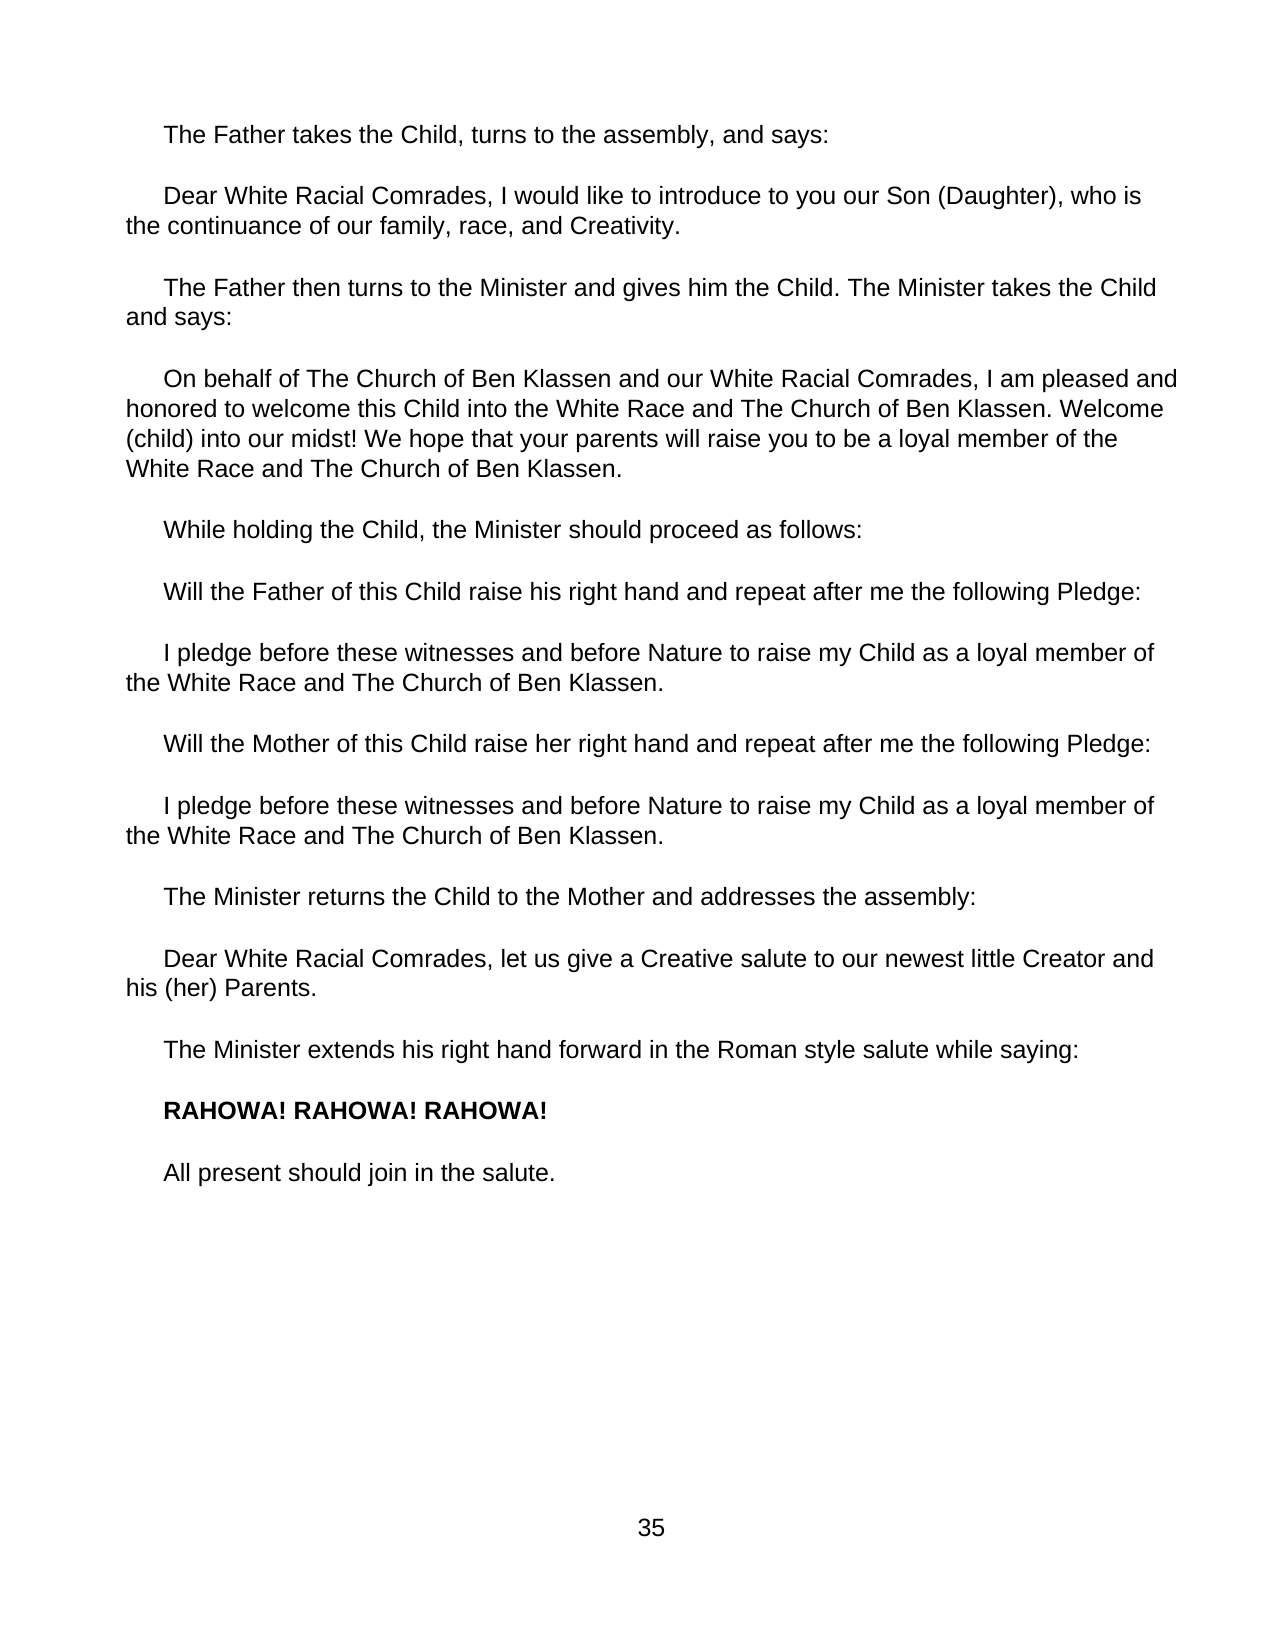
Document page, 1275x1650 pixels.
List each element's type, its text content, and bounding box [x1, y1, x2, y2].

text Will the Mother of this Child raise her right hand and repeat after me the following Pledge: [126, 729, 1181, 758]
text On behalf of The Church of Ben Klassen and our White Racial Comrades, I am pleased and honored to welcome this Child into the White Race and The Church of Ben Klassen. Welcome (child) into our midst! We hope that your parents will raise you to be a loyal member of the White Race and The Church of Ben Klassen. [126, 364, 1181, 482]
text The Father takes the Child, turns to the assembly, and says: [126, 120, 1181, 148]
text The Minister returns the Child to the Mother and addresses the assembly: [126, 882, 1181, 911]
text Will the Father of this Child raise his right hand and repeat after me the following Pledge: [126, 576, 1181, 605]
text While holding the Child, the Minister should proceed as follows: [126, 515, 1181, 544]
text RAHOWA! RAHOWA! RAHOWA! [126, 1096, 1186, 1125]
text All present should join in the salute. [126, 1158, 1181, 1187]
text Dear White Racial Comrades, let us give a Creative salute to our newest little Creator and his (her) Parents. [126, 943, 1181, 1002]
text Dear White Racial Comrades, I would like to introduce to you our Son (Daughter), who is the continuance of our family, race, and Creativity. [126, 181, 1181, 240]
text I pledge before these witnesses and before Nature to raise my Child as a loyal member of the White Race and The Church of Ben Klassen. [126, 791, 1181, 849]
text The Minister extends his right hand forward in the Roman style salute while saying: [126, 1035, 1181, 1064]
text The Father then turns to the Minister and gives him the Child. The Minister takes the Child and says: [126, 272, 1181, 331]
text I pledge before these witnesses and before Nature to raise my Child as a loyal member of the White Race and The Church of Ben Klassen. [126, 638, 1181, 697]
